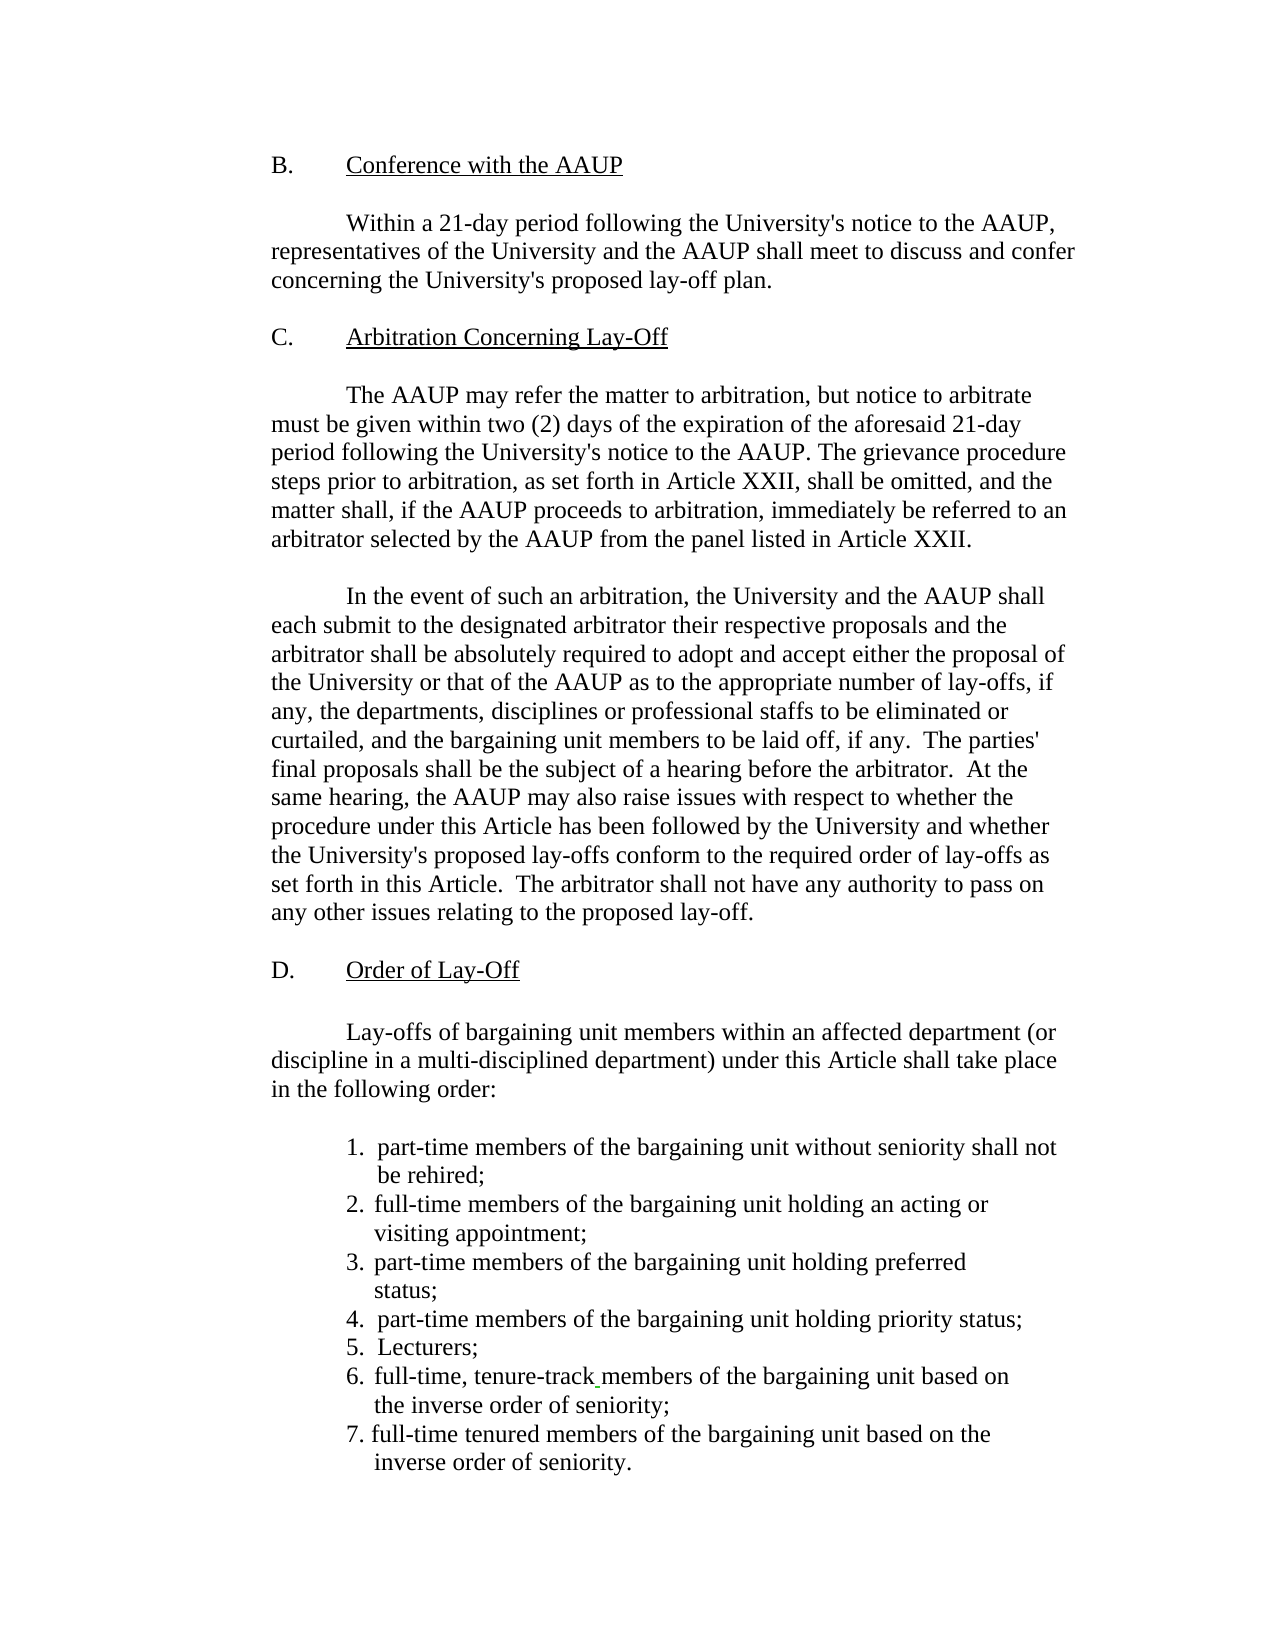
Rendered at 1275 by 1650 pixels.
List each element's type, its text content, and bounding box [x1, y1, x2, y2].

list full-time tenured members of the bargaining unit based on the inverse order of seniority. [346, 1419, 1035, 1476]
list Conference with the AAUP [271, 150, 1125, 179]
list Lecturers; [346, 1333, 1125, 1361]
list part-time members of the bargaining unit holding preferred status; [346, 1247, 1013, 1304]
list Arbitration Concerning Lay-Off [271, 323, 1125, 351]
list part-time members of the bargaining unit without seniority shall not be rehired; [346, 1132, 1063, 1189]
list Order of Lay-Off [271, 955, 1125, 984]
list full-time, tenure-track members of the bargaining unit based on the inverse order of seniority; [346, 1361, 1036, 1419]
list part-time members of the bargaining unit holding priority status; [346, 1304, 1125, 1333]
list full-time members of the bargaining unit holding an acting or visiting appointment; [346, 1189, 1036, 1247]
text Lay-offs of bargaining unit members within an affected department (or discipline in a multi-disciplined department) under this Article shall take place in the following order: [271, 1017, 1063, 1103]
text In the event of such an arbitration, the University and the AAUP shall each submit to the designated arbitrator their respective proposals and the arbitrator shall be absolutely required to adopt and accept either the proposal of the University or that of the AAUP as to the appropriate number of lay-offs, if any, the departments, disciplines or professional staffs to be eliminated or curtailed, and the bargaining unit members to be laid off, if any. The parties' final proposals shall be the subject of a hearing before the arbitrator. At the same hearing, the AAUP may also raise issues with respect to whether the procedure under this Article has been followed by the University and whether the University's proposed lay-offs conform to the required order of lay-offs as set forth in this Article. The arbitrator shall not have any authority to pass on any other issues relating to the proposed lay-off. [271, 581, 1083, 926]
text Within a 21-day period following the University's notice to the AAUP, representatives of the University and the AAUP shall meet to discuss and confer concerning the University's proposed lay-off plan. [271, 208, 1078, 294]
text The AAUP may refer the matter to arbitration, but notice to arbitrate must be given within two (2) days of the expiration of the aforesaid 21-day period following the University's notice to the AAUP. The grievance procedure steps prior to arbitration, as set forth in Article XXII, shall be omitted, and the matter shall, if the AAUP proceeds to arbitration, immediately be referred to an arbitrator selected by the AAUP from the panel listed in Article XXII. [271, 380, 1072, 552]
